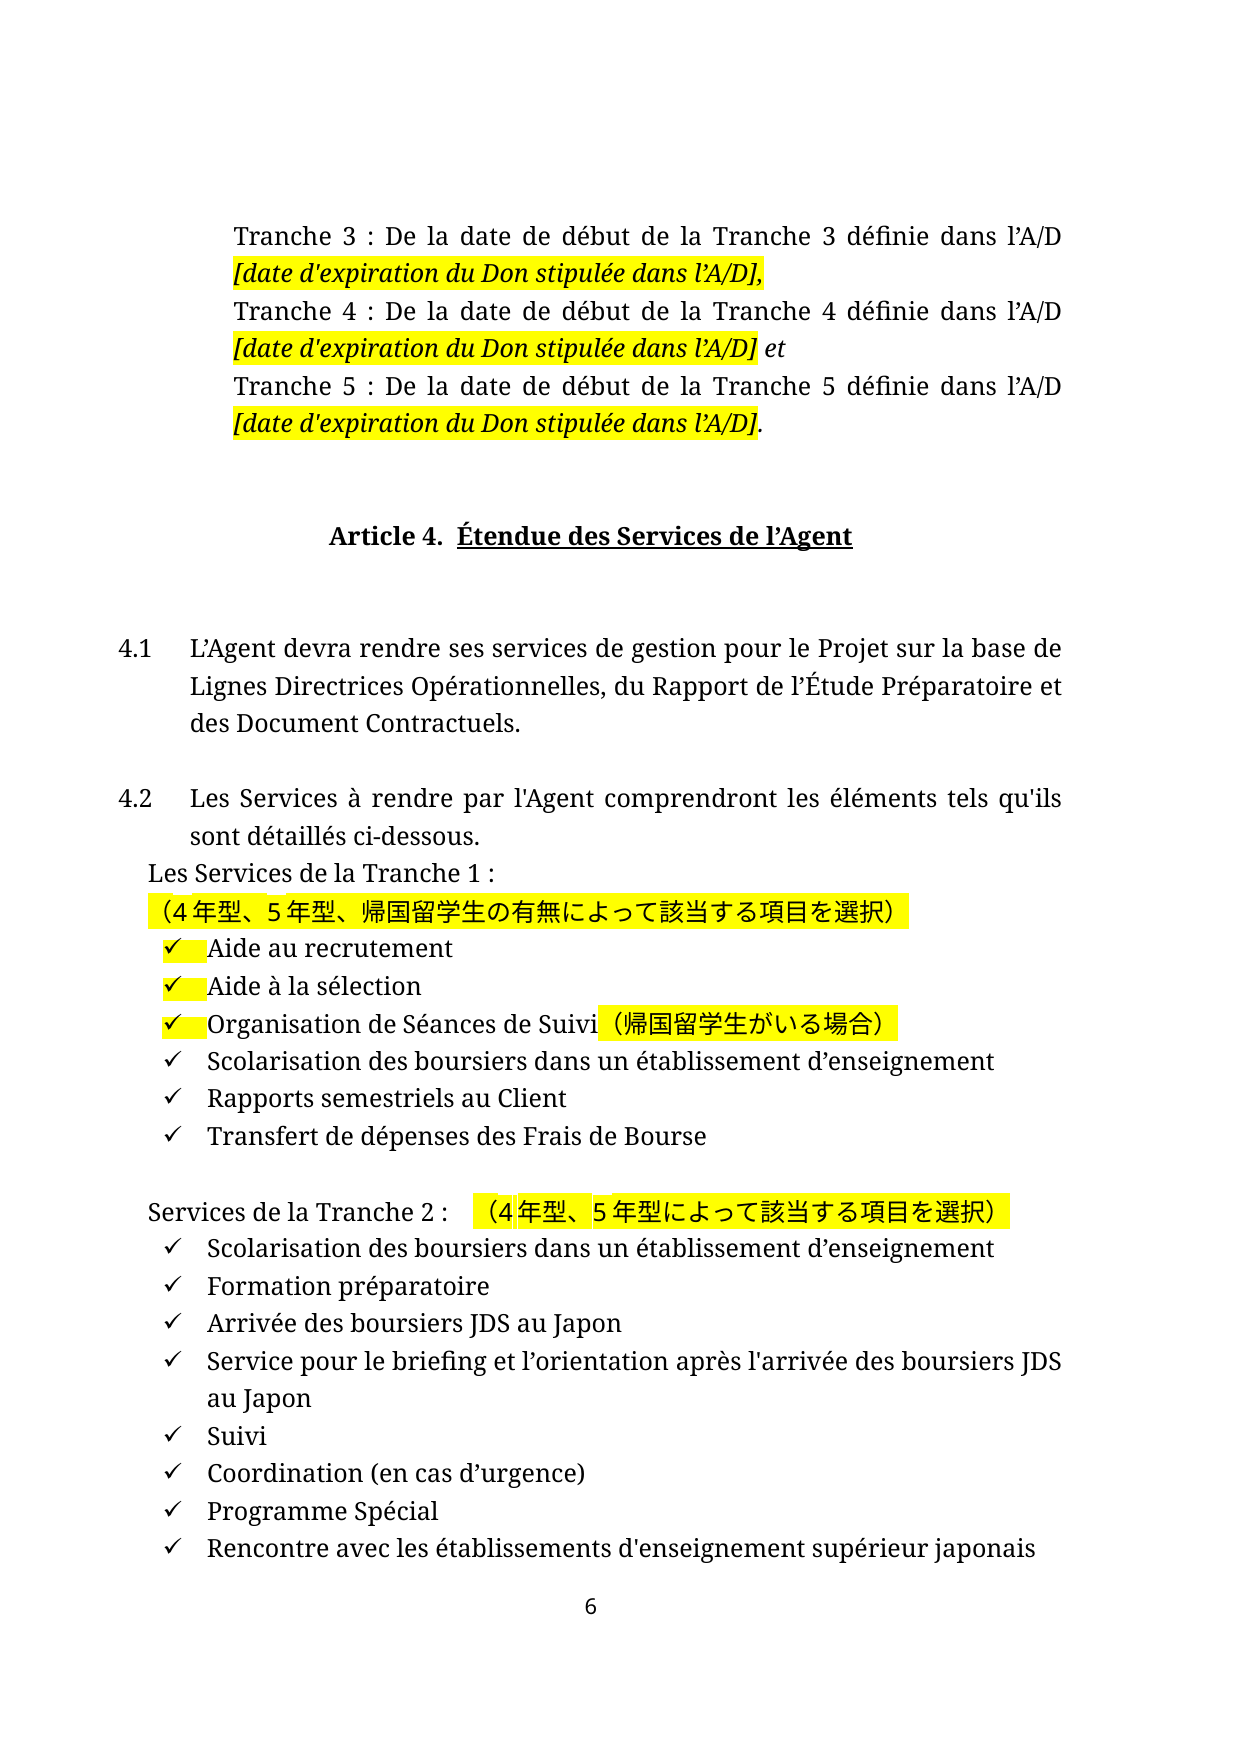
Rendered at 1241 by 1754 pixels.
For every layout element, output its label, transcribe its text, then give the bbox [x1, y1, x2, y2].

list Formation préparatoire [162, 1267, 1063, 1304]
list Scolarisation des boursiers dans un établissement d’enseignement [162, 1042, 1063, 1079]
text Tranche 4 : De la date de début de la Tranche 4 définie dans l’A/D [date d'expiration du Don stipulée dans l’A/D] et [233, 292, 1063, 367]
text （4年型、5年型、帰国留学生の有無によって該当する項目を選択） [148, 892, 1063, 929]
text 4.1 L’Agent devra rendre ses services de gestion pour le Projet sur la base de Lignes Directrices Opérationnelles, du Rapport de l’Étude Préparatoire et des Document Contractuels. [118, 629, 1063, 742]
list Service pour le briefing et l’orientation après l'arrivée des boursiers JDS au Japon [162, 1342, 1063, 1417]
list Transfert de dépenses des Frais de Bourse [162, 1117, 1063, 1154]
text Tranche 5 : De la date de début de la Tranche 5 définie dans l’A/D [date d'expiration du Don stipulée dans l’A/D]. [233, 367, 1063, 442]
text Tranche 3 : De la date de début de la Tranche 3 définie dans l’A/D [date d'expiration du Don stipulée dans l’A/D], [233, 217, 1063, 292]
list Aide au recrutement [162, 929, 1063, 967]
list Rencontre avec les établissements d'enseignement supérieur japonais [162, 1529, 1063, 1567]
list Arrivée des boursiers JDS au Japon [162, 1304, 1063, 1342]
list Rapports semestriels au Client [162, 1079, 1063, 1117]
list Programme Spécial [162, 1492, 1063, 1529]
text Article 4. Étendue des Services de l’Agent [118, 517, 1063, 554]
text Services de la Tranche 2 : （4年型、5年型によって該当する項目を選択） [148, 1192, 1063, 1229]
list Coordination (en cas d’urgence) [162, 1454, 1063, 1492]
list Organisation de Séances de Suivi（帰国留学生がいる場合） [162, 1004, 1063, 1042]
text Les Services de la Tranche 1 : [148, 854, 1063, 892]
list Aide à la sélection [162, 967, 1063, 1004]
text 4.2 Les Services à rendre par l'Agent comprendront les éléments tels qu'ils sont détaillés ci-dessous. [118, 779, 1063, 854]
list Scolarisation des boursiers dans un établissement d’enseignement [162, 1229, 1063, 1267]
list Suivi [162, 1417, 1063, 1454]
